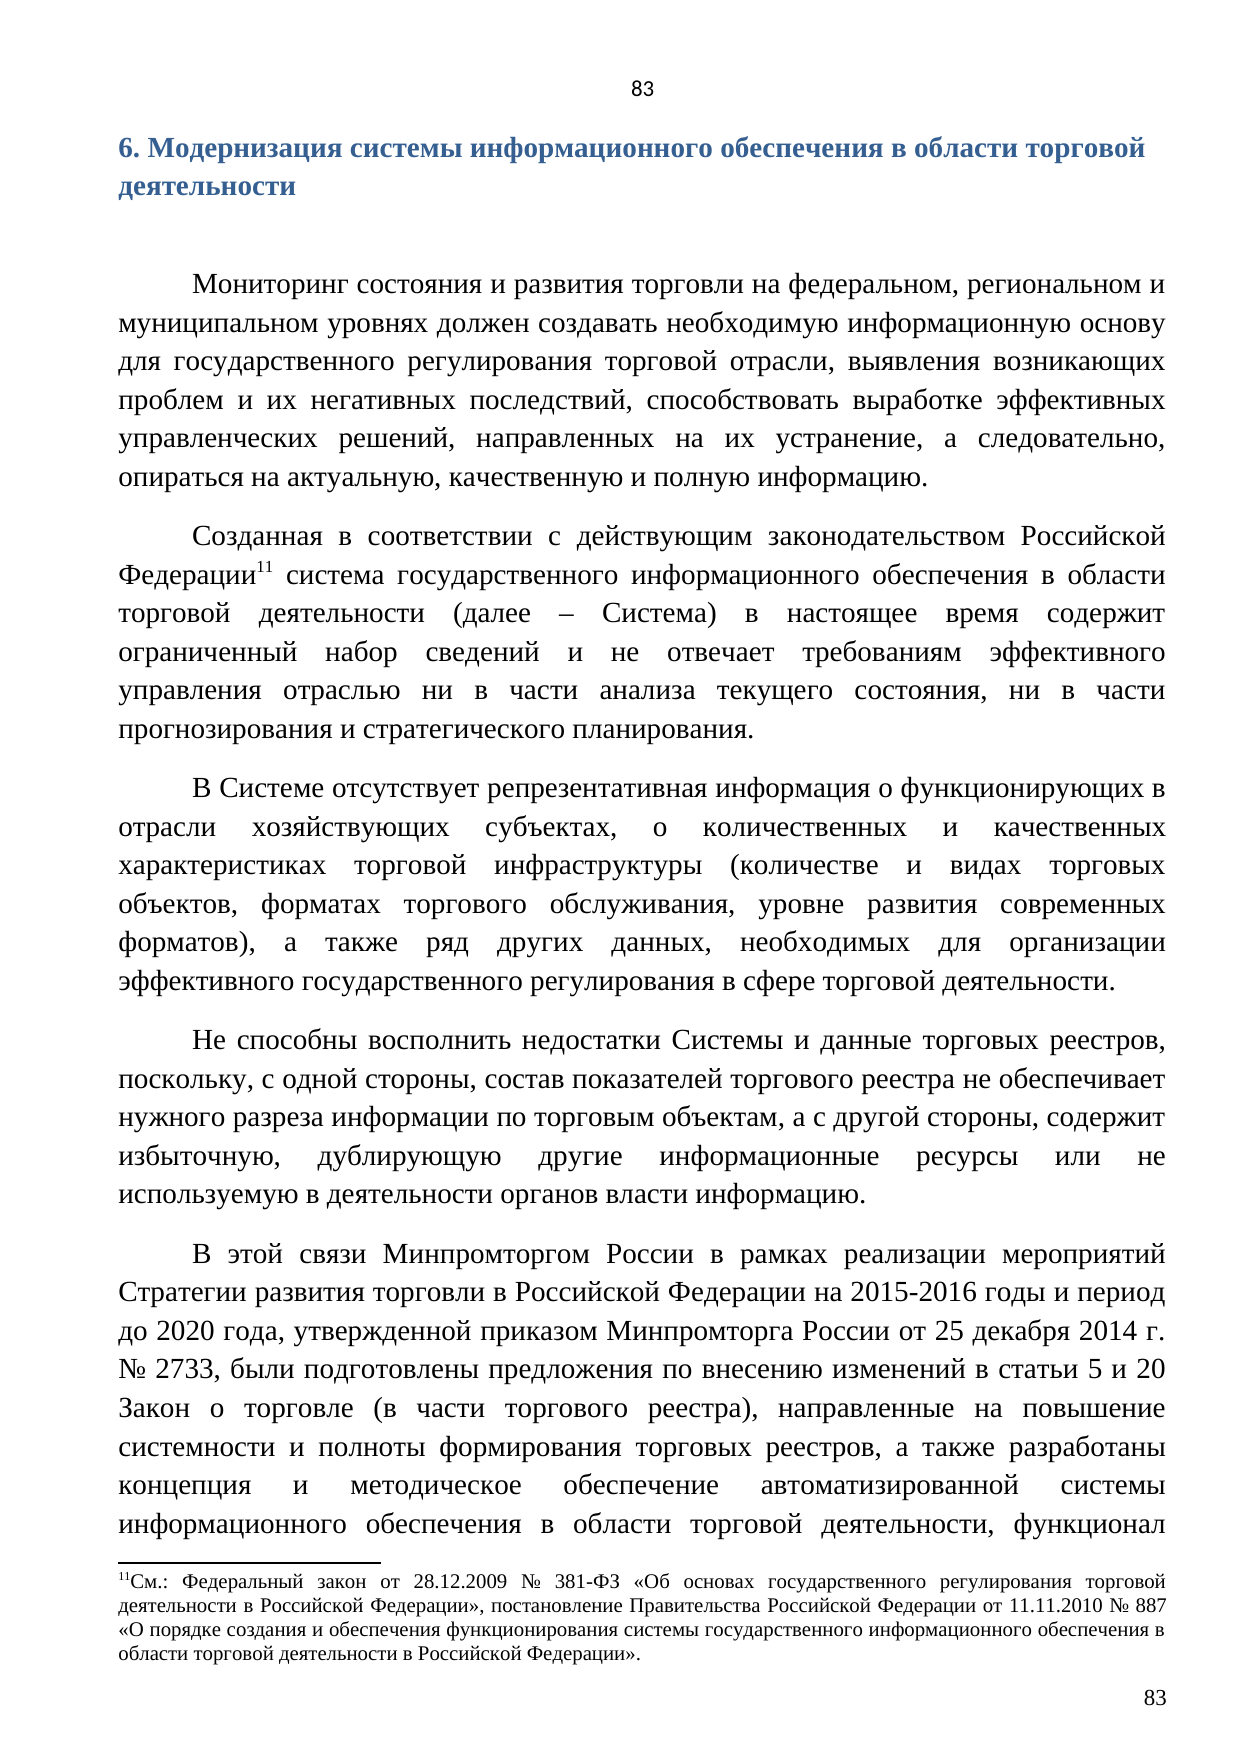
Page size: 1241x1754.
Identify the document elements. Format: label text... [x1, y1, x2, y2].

subtitle 6. Модернизация системы информационного обеспечения в области торговой деятельности [118, 130, 1167, 202]
text Созданная в соответствии с действующим законодательством Российской Федерации система государственного информационного обеспечения в области торговой деятельности (далее – Система) в настоящее время содержит ограниченный набор сведений и не отвечает требованиям эффективного управления отраслью ни в части анализа текущего состояния, ни в части прогнозирования и стратегического планирования. [118, 518, 1167, 744]
text Мониторинг состояния и развития торговли на федеральном, региональном и муниципальном уровнях должен создавать необходимую информационную основу для государственного регулирования торговой отрасли, выявления возникающих проблем и их негативных последствий, способствовать выработке эффективных управленческих решений, направленных на их устранение, а следовательно, опираться на актуальную, качественную и полную информацию. [118, 266, 1167, 492]
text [118, 1236, 1167, 1539]
text Не способны восполнить недостатки Системы и данные торговых реестров, поскольку, с одной стороны, состав показателей торгового реестра не обеспечивает нужного разреза информации по торговым объектам, а с другой стороны, содержит избыточную, дублирующую другие информационные ресурсы или не используемую в деятельности органов власти информацию. [118, 1022, 1167, 1210]
text В Системе отсутствует репрезентативная информация о функционирующих в отрасли хозяйствующих субъектах, о количественных и качественных характеристиках торговой инфраструктуры (количестве и видах торговых объектов, форматах торгового обслуживания, уровне развития современных форматов), а также ряд других данных, необходимых для организации эффективного государственного регулирования в сфере торговой деятельности. [118, 770, 1167, 997]
